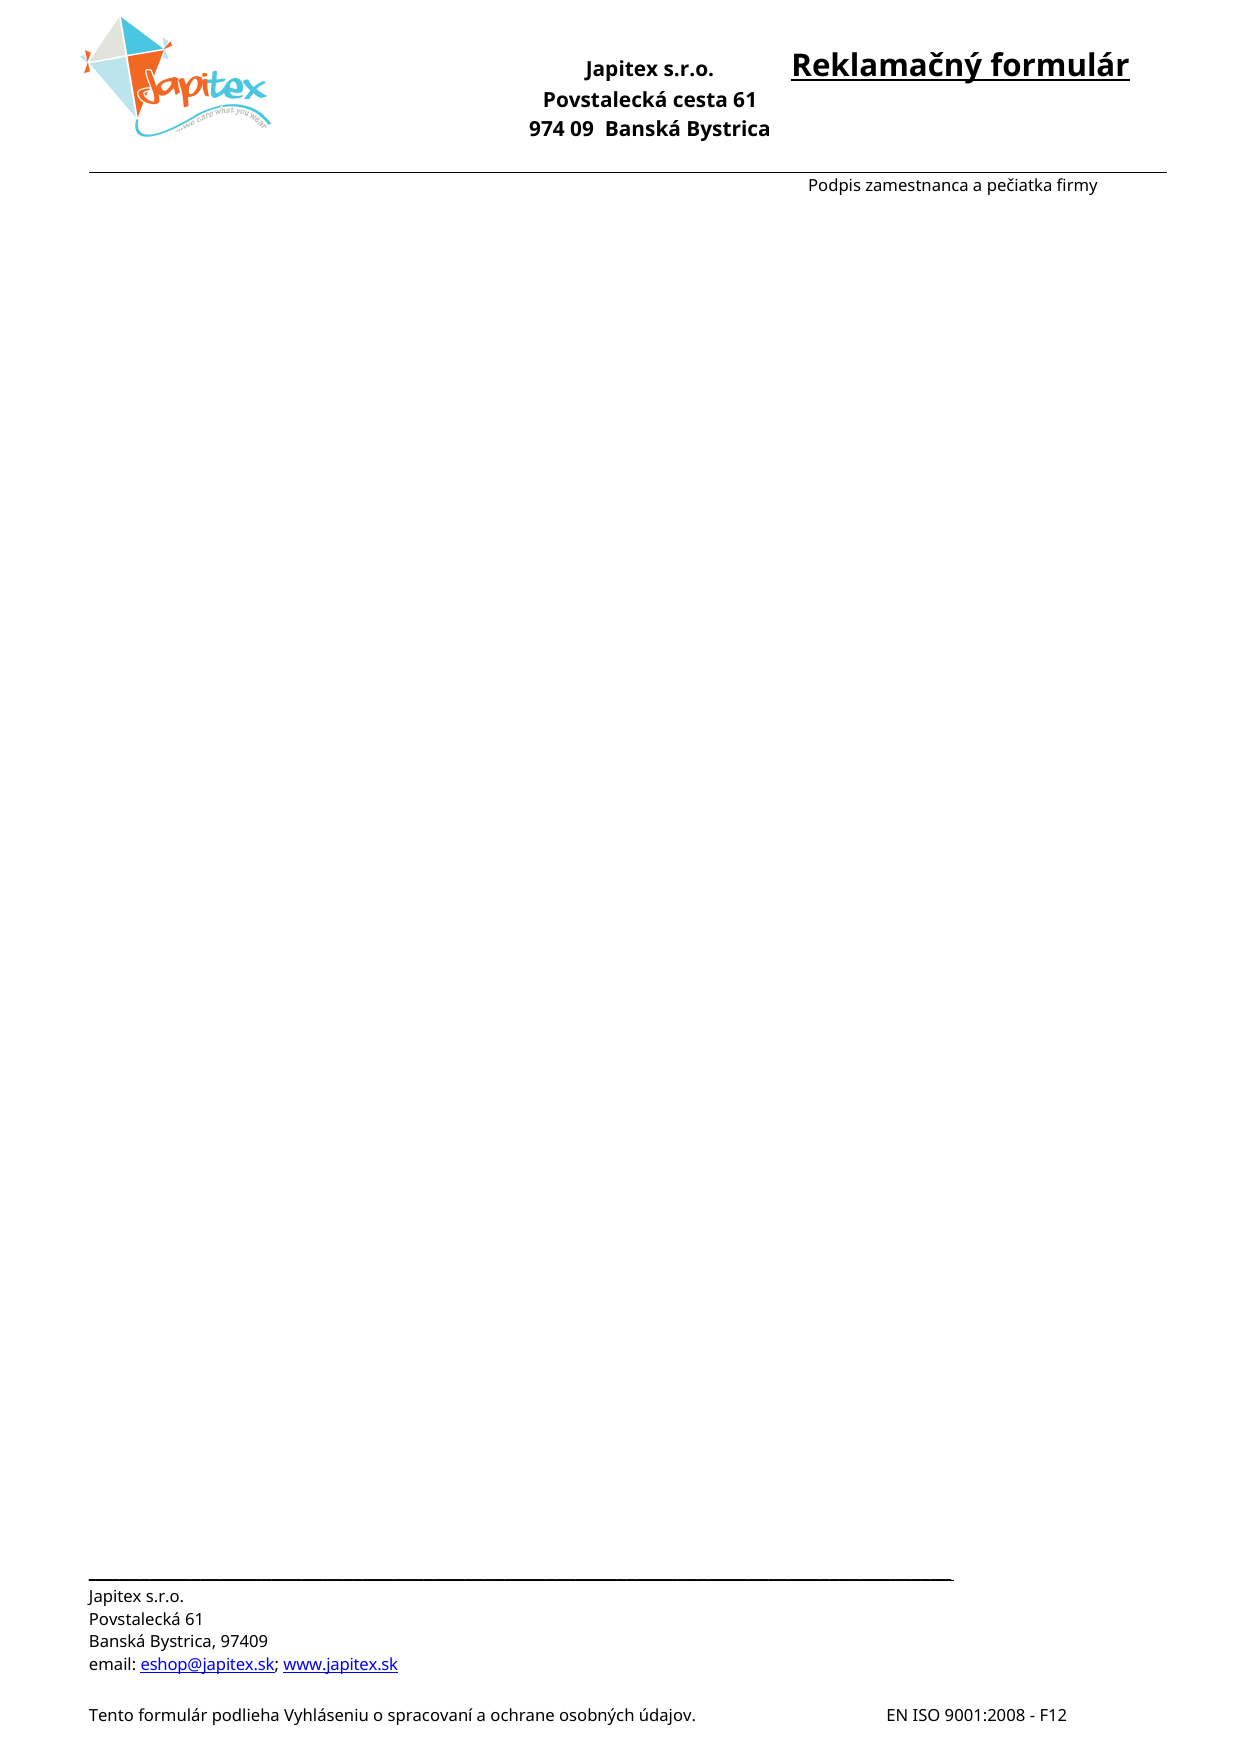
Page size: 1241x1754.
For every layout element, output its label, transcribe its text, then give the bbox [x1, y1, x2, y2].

text Podpis zamestnanca a pečiatka firmy [89, 173, 1167, 196]
picture [56, 0, 302, 174]
